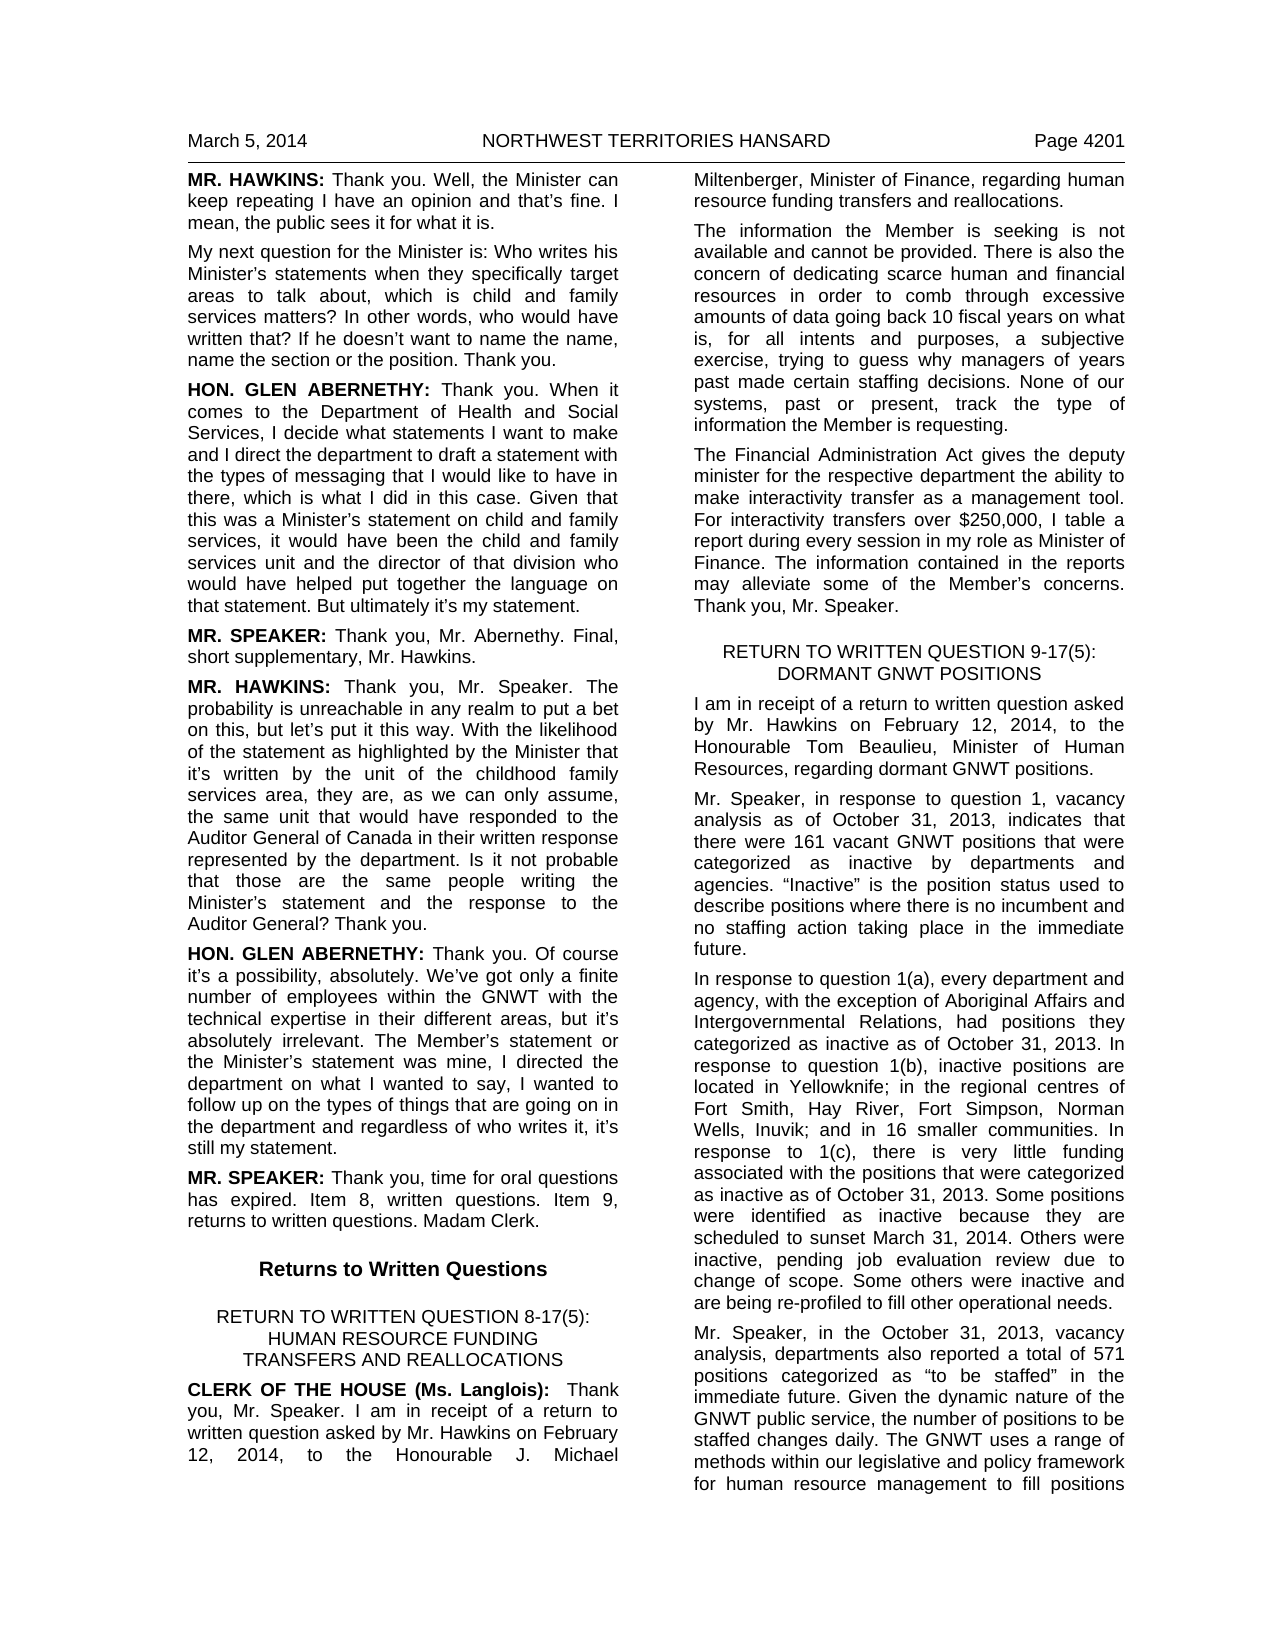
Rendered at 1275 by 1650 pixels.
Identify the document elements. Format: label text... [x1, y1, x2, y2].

text Mr. Speaker, in response to question 1, vacancy analysis as of October 31, 2013, indicates that there were 161 vacant GNWT positions that were categorized as inactive by departments and agencies. “Inactive” is the position status used to describe positions where there is no incumbent and no staffing action taking place in the immediate future. [694, 787, 1125, 960]
text MR. HAWKINS: Thank you, Mr. Speaker. The probability is unreachable in any realm to put a bet on this, but let’s put it this way. With the likelihood of the statement as highlighted by the Minister that it’s written by the unit of the childhood family services area, they are, as we can only assume, the same unit that would have responded to the Auditor General of Canada in their written response represented by the department. Is it not probable that those are the same people writing the Minister’s statement and the response to the Auditor General? Thank you. [187, 676, 619, 935]
text MR. SPEAKER: Thank you, Mr. Abernethy. Final, short supplementary, Mr. Hawkins. [187, 624, 619, 668]
subtitle RETURN TO WRITTEN QUESTION 8-17(5): HUMAN RESOURCE FUNDING TRANSFERS AND REALLOCATIONS [187, 1306, 619, 1370]
text HON. GLEN ABERNETHY: Thank you. Of course it’s a possibility, absolutely. We’ve got only a finite number of employees within the GNWT with the technical expertise in their different areas, but it’s absolutely irrelevant. The Member’s statement or the Minister’s statement was mine, I directed the department on what I wanted to say, I wanted to follow up on the types of things that are going on in the department and regardless of who writes it, it’s still my statement. [187, 943, 619, 1159]
text The Financial Administration Act gives the deputy minister for the respective department the ability to make interactivity transfer as a management tool. For interactivity transfers over $250,000, I table a report during every session in my role as Minister of Finance. The information contained in the reports may alleviate some of the Member’s concerns. Thank you, Mr. Speaker. [694, 444, 1125, 616]
subtitle Returns to Written Questions [187, 1257, 619, 1281]
text CLERK OF THE HOUSE (Ms. Langlois): Thank you, Mr. Speaker. I am in receipt of a return to written question asked by Mr. Hawkins on February 12, 2014, to the Honourable J. Michael Miltenberger, Minister of Finance, regarding human resource funding transfers and reallocations. [187, 1379, 619, 1465]
text MR. SPEAKER: Thank you, time for oral questions has expired. Item 8, written questions. Item 9, returns to written questions. Madam Clerk. [187, 1167, 619, 1232]
text HON. GLEN ABERNETHY: Thank you. When it comes to the Department of Health and Social Services, I decide what statements I want to make and I direct the department to draft a statement with the types of messaging that I would like to have in there, which is what I did in this case. Given that this was a Minister’s statement on child and family services, it would have been the child and family services unit and the director of that division who would have helped put together the language on that statement. But ultimately it’s my statement. [187, 379, 619, 616]
text MR. HAWKINS: Thank you. Well, the Minister can keep repeating I have an opinion and that’s fine. I mean, the public sees it for what it is. [187, 168, 619, 233]
text My next question for the Minister is: Who writes his Minister’s statements when they specifically target areas to talk about, which is child and family services matters? In other words, who would have written that? If he doesn’t want to name the name, name the section or the position. Thank you. [187, 241, 619, 371]
text In response to question 1(a), every department and agency, with the exception of Aboriginal Affairs and Intergovernmental Relations, had positions they categorized as inactive as of October 31, 2013. In response to question 1(b), inactive positions are located in Yellowknife; in the regional centres of Fort Smith, Hay River, Fort Simpson, Norman Wells, Inuvik; and in 16 smaller communities. In response to 1(c), there is very little funding associated with the positions that were categorized as inactive as of October 31, 2013. Some positions were identified as inactive because they are scheduled to sunset March 31, 2014. Others were inactive, pending job evaluation review due to change of scope. Some others were inactive and are being re-profiled to fill other operational needs. [694, 968, 1125, 1313]
text CLERK OF THE HOUSE (Ms. Langlois): Thank you, Mr. Speaker. I am in receipt of a return to written question asked by Mr. Hawkins on February 12, 2014, to the Honourable J. Michael Miltenberger, Minister of Finance, regarding human resource funding transfers and reallocations. [694, 168, 1125, 211]
subtitle RETURN TO WRITTEN QUESTION 9-17(5): DORMANT GNWT POSITIONS [694, 641, 1125, 684]
text The information the Member is seeking is not available and cannot be provided. There is also the concern of dedicating scarce human and financial resources in order to comb through excessive amounts of data going back 10 fiscal years on what is, for all intents and purposes, a subjective exercise, trying to guess why managers of years past made certain staffing decisions. None of our systems, past or present, track the type of information the Member is requesting. [694, 220, 1125, 435]
text I am in receipt of a return to written question asked by Mr. Hawkins on February 12, 2014, to the Honourable Tom Beaulieu, Minister of Human Resources, regarding dormant GNWT positions. [694, 693, 1125, 779]
